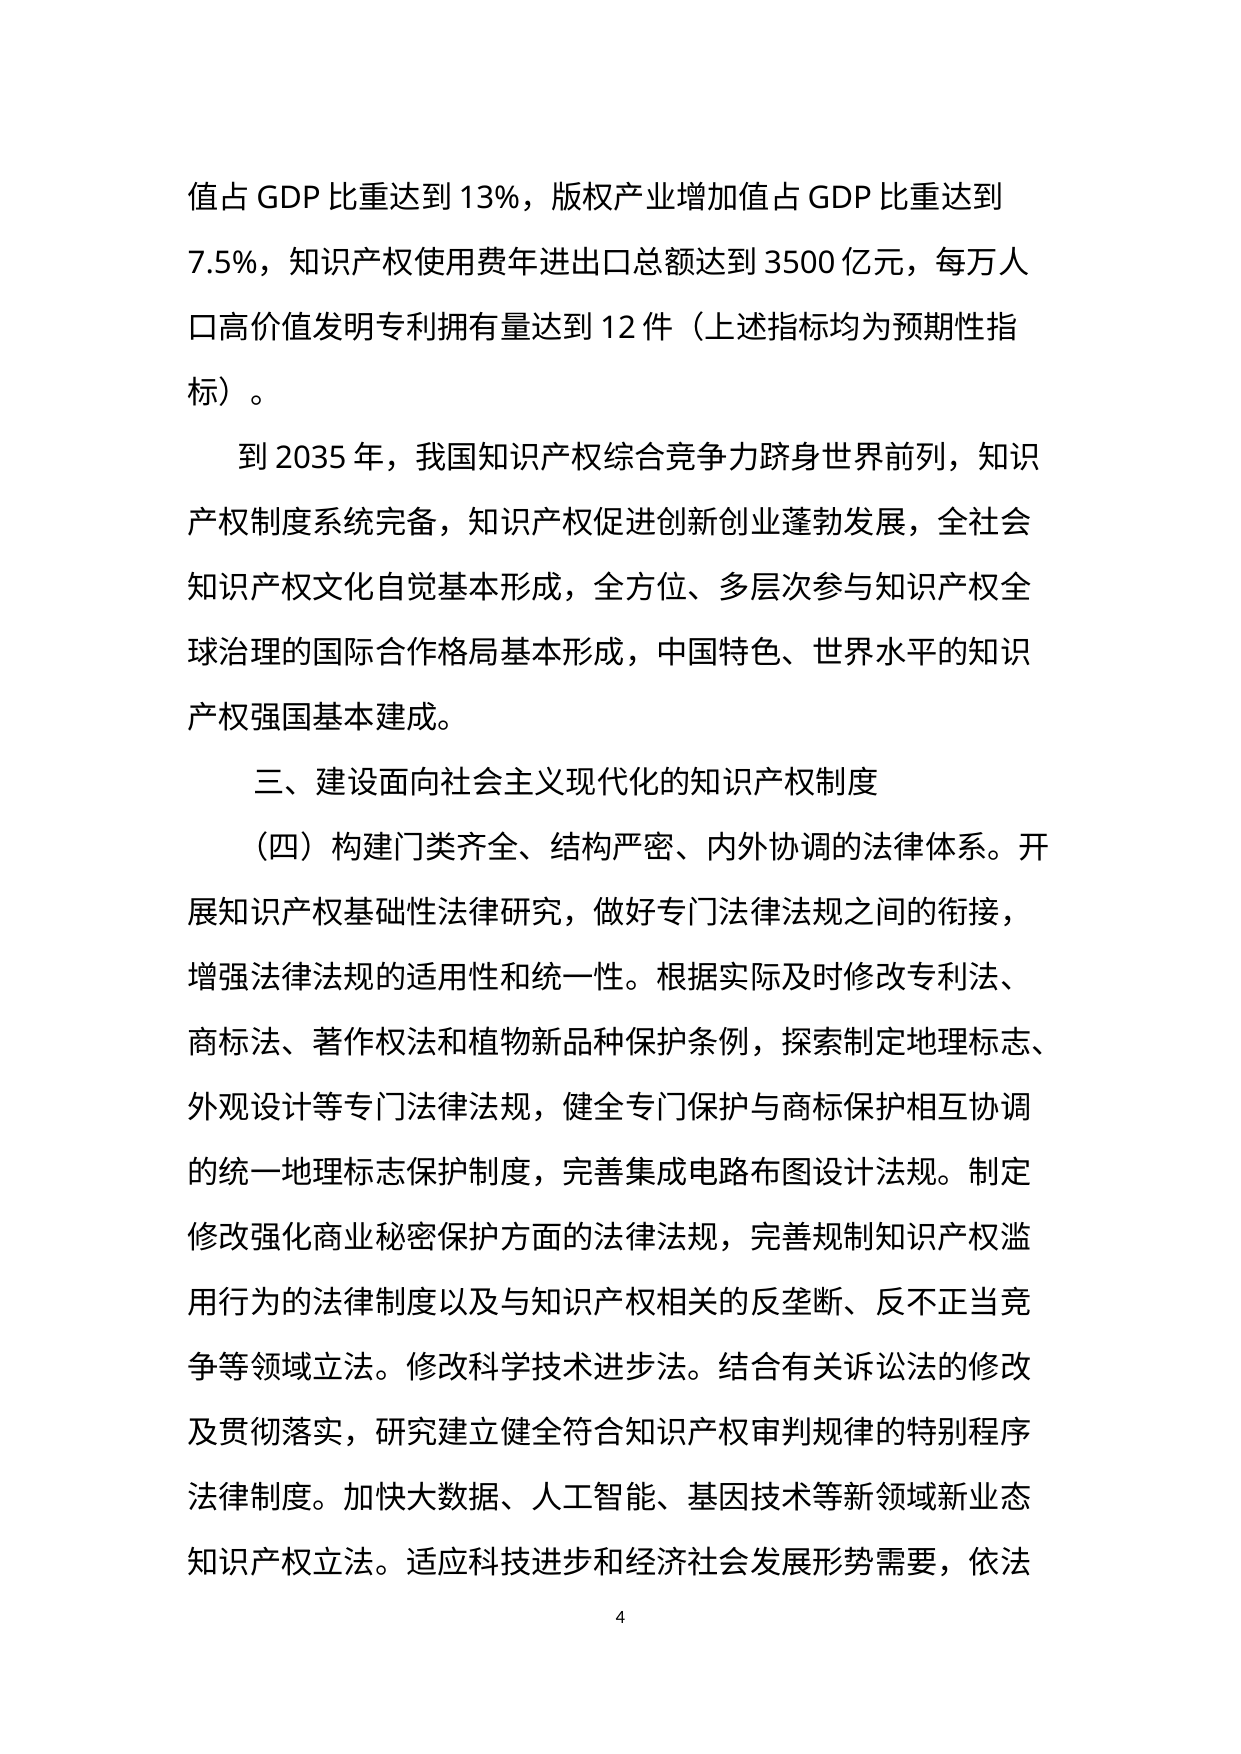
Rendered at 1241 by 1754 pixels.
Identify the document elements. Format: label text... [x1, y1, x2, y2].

text 三、建设面向社会主义现代化的知识产权制度 [187, 747, 1053, 812]
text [187, 812, 1053, 1592]
text 到2035年，我国知识产权综合竞争力跻身世界前列，知识产权制度系统完备，知识产权促进创新创业蓬勃发展，全社会知识产权文化自觉基本形成，全方位、多层次参与知识产权全球治理的国际合作格局基本形成，中国特色、世界水平的知识产权强国基本建成。 [187, 422, 1053, 747]
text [187, 162, 1053, 422]
